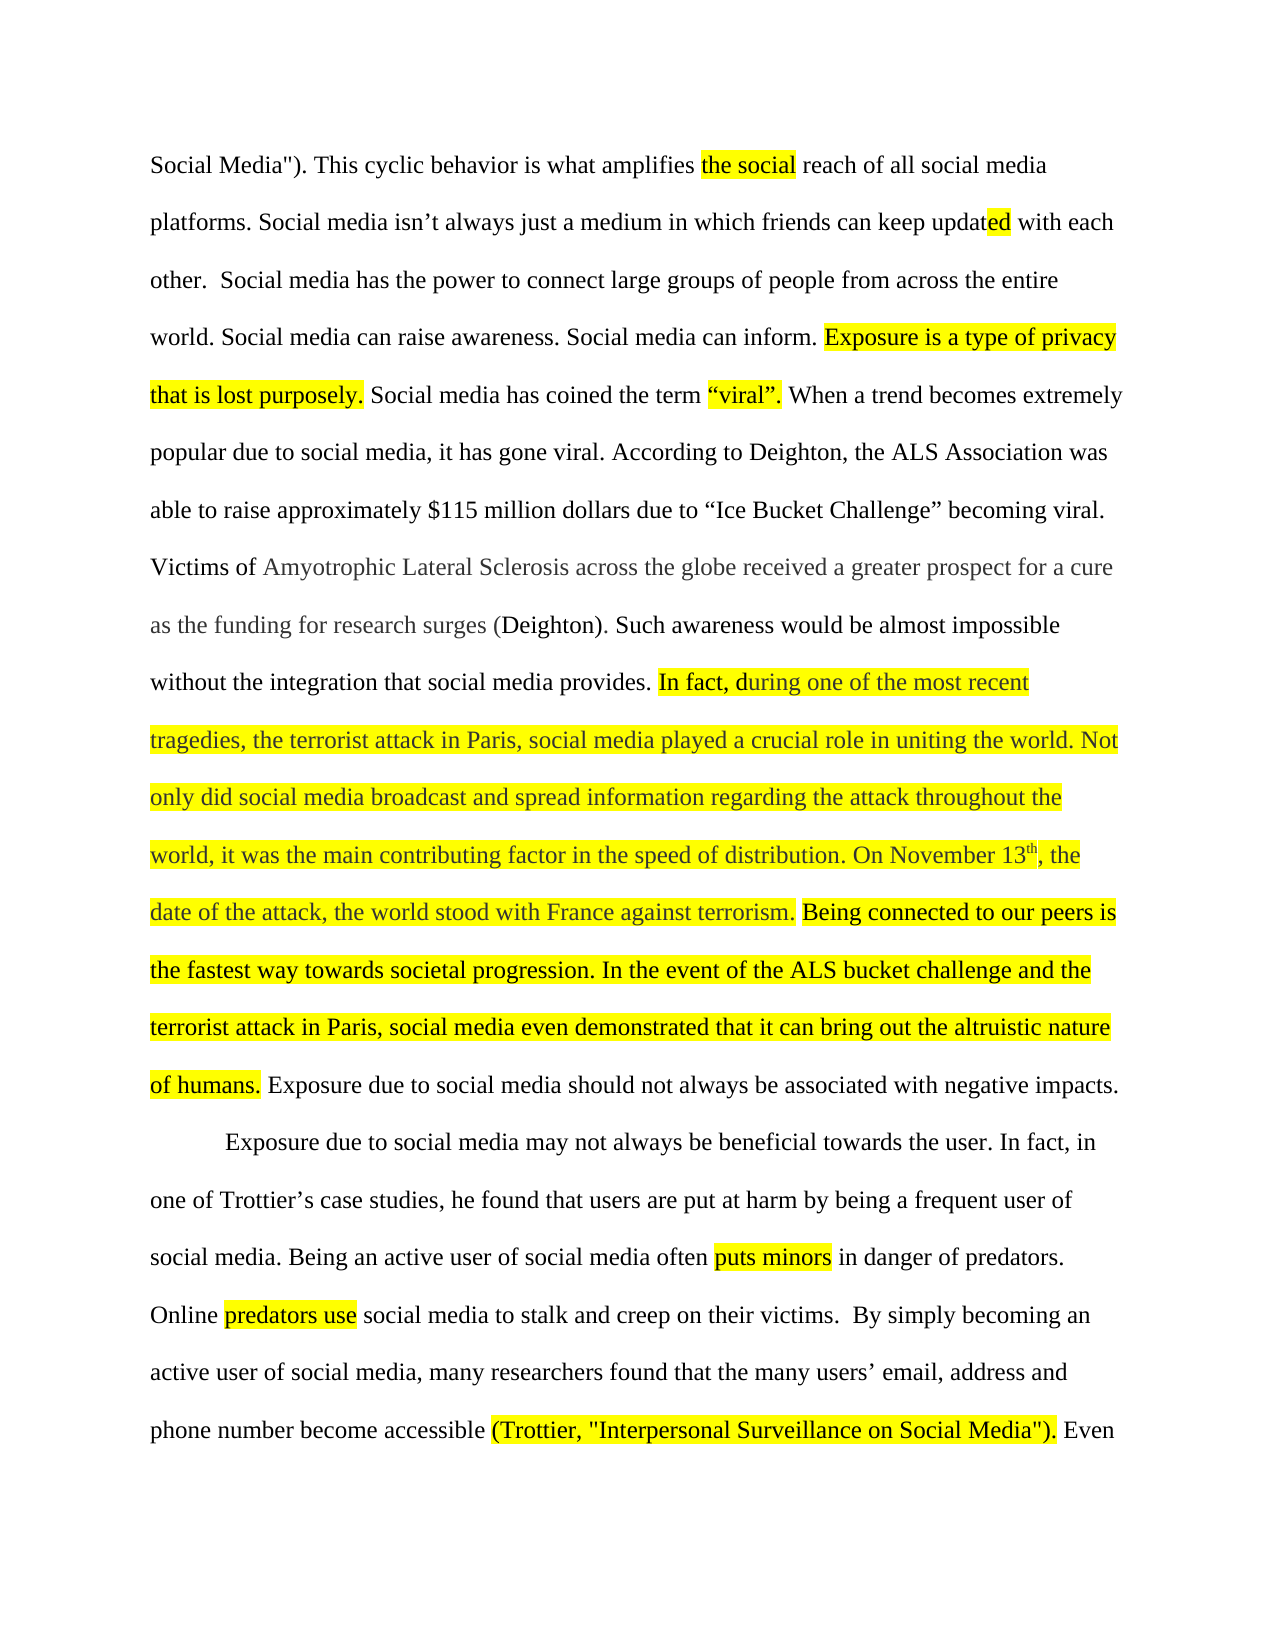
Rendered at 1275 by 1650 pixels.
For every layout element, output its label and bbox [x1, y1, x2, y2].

text [150, 150, 1125, 1099]
text [150, 1127, 1125, 1444]
